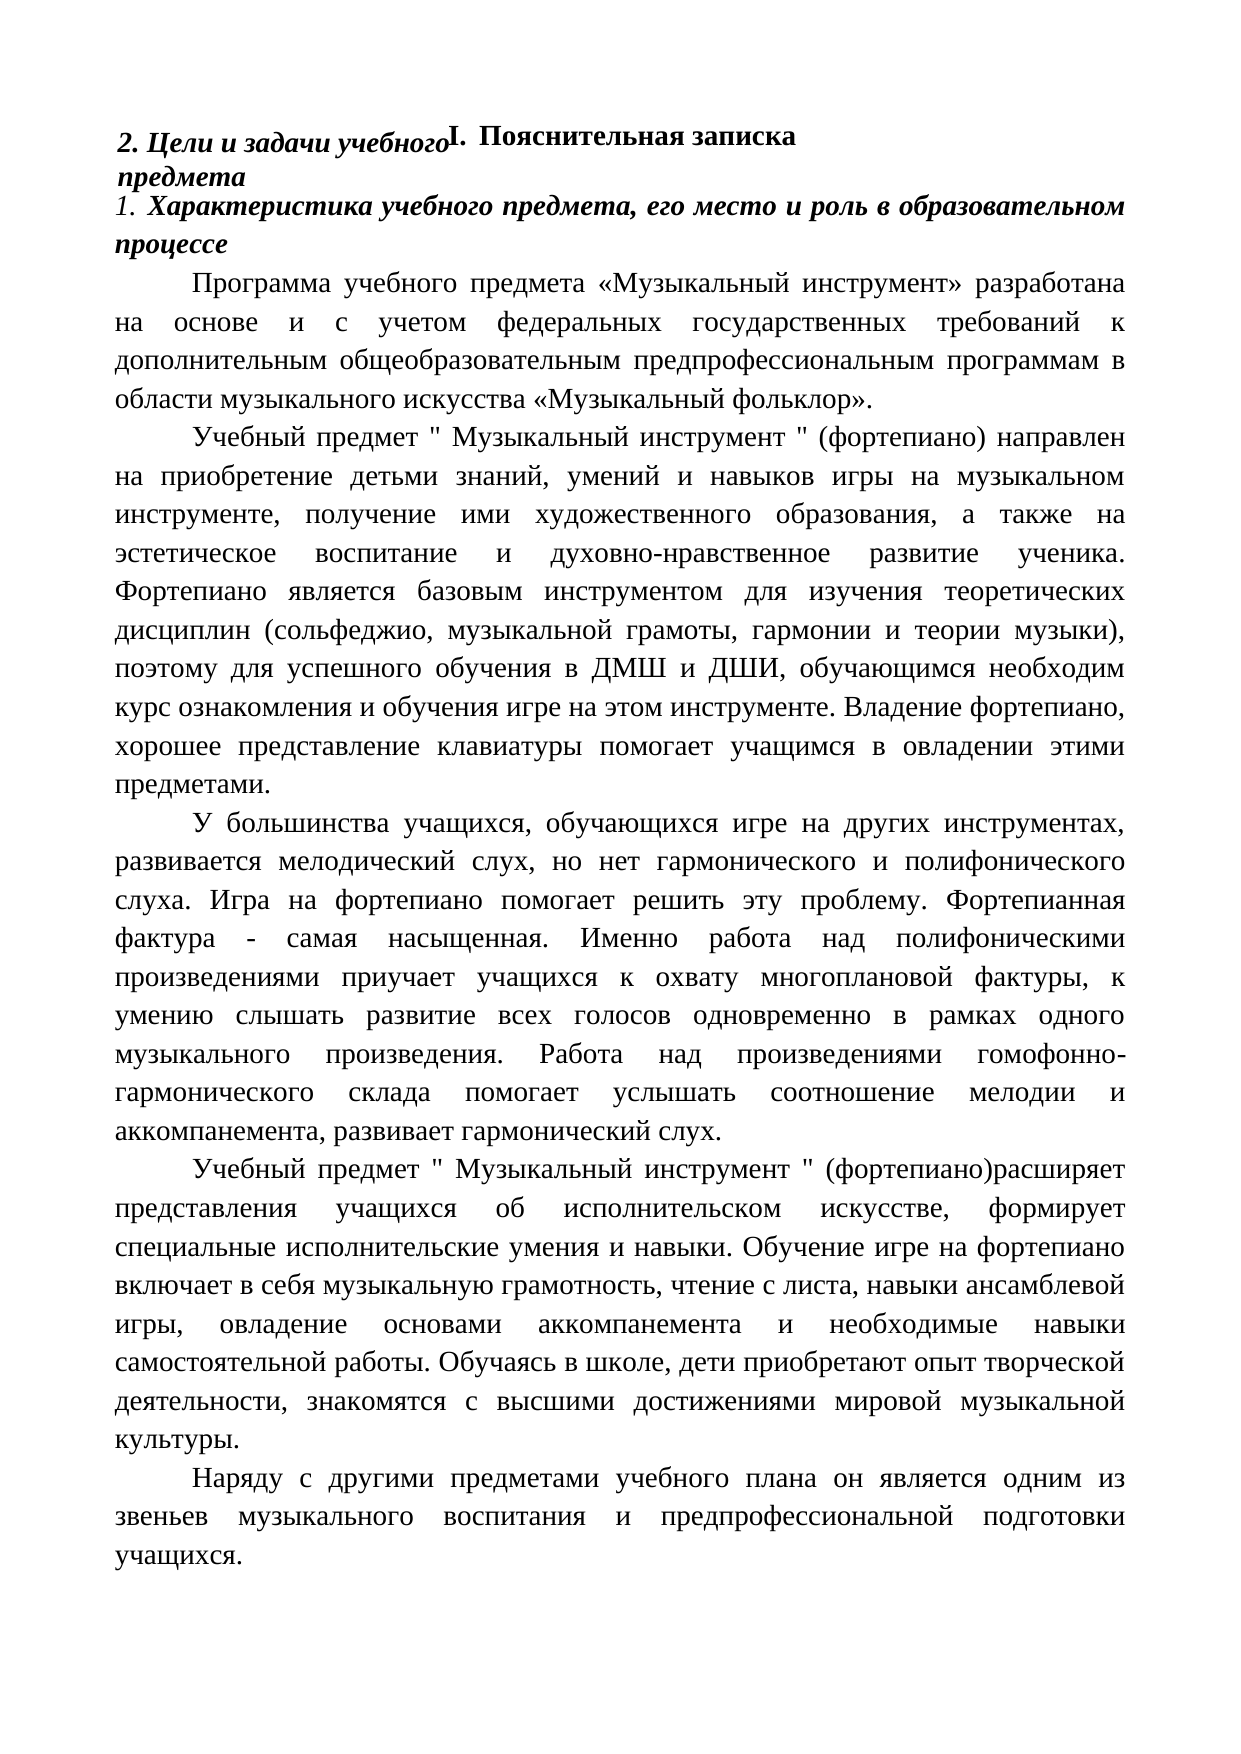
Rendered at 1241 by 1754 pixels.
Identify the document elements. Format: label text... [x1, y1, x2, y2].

text У большинства учащихся, обучающихся игре на других инструментах, развивается мелодический слух, но нет гармонического и полифонического слуха. Игра на фортепиано помогает решить эту проблему. Фортепианная фактура - самая насыщенная. Именно работа над полифоническими произведениями приучает учащихся к охвату многоплановой фактуры, к умению слышать развитие всех голосов одновременно в рамках одного музыкального произведения. Работа над произведениями гомофонногармонического склада помогает услышать соотношение мелодии и аккомпанемента, развивает гармонический слух. [114, 801, 1126, 1148]
list Пояснительная записка [448, 122, 1126, 151]
text Наряду с другими предметами учебного плана он является одним из звеньев музыкального воспитания и предпрофессиональной подготовки учащихся. [114, 1456, 1126, 1572]
text Учебный предмет " Музыкальный инструмент " (фортепиано) направлен на приобретение детьми знаний, умений и навыков игры на музыкальном инструменте, получение ими художественного образования, а также на эстетическое воспитание и духовно-нравственное развитие ученика. Фортепиано является базовым инструментом для изучения теоретических дисциплин (сольфеджио, музыкальной грамоты, гармонии и теории музыки), поэтому для успешного обучения в ДМШ и ДШИ, обучающимся необходим курс ознакомления и обучения игре на этом инструменте. Владение фортепиано, хорошее представление клавиатуры помогает учащимся в овладении этими предметами. [114, 416, 1126, 801]
list Характеристика учебного предмета, его место и роль в образовательном процессе [114, 184, 1126, 262]
text Программа учебного предмета «Музыкальный инструмент» разработана на основе и с учетом федеральных государственных требований к дополнительным общеобразовательным предпрофессиональным программам в области музыкального искусства «Музыкальный фольклор». [114, 262, 1126, 416]
text Учебный предмет " Музыкальный инструмент " (фортепиано)расширяет представления учащихся об исполнительском искусстве, формирует специальные исполнительские умения и навыки. Обучение игре на фортепиано включает в себя музыкальную грамотность, чтение с листа, навыки ансамблевой игры, овладение основами аккомпанемента и необходимые навыки самостоятельной работы. Обучаясь в школе, дети приобретают опыт творческой деятельности, знакомятся с высшими достижениями мировой музыкальной культуры. [114, 1148, 1126, 1456]
